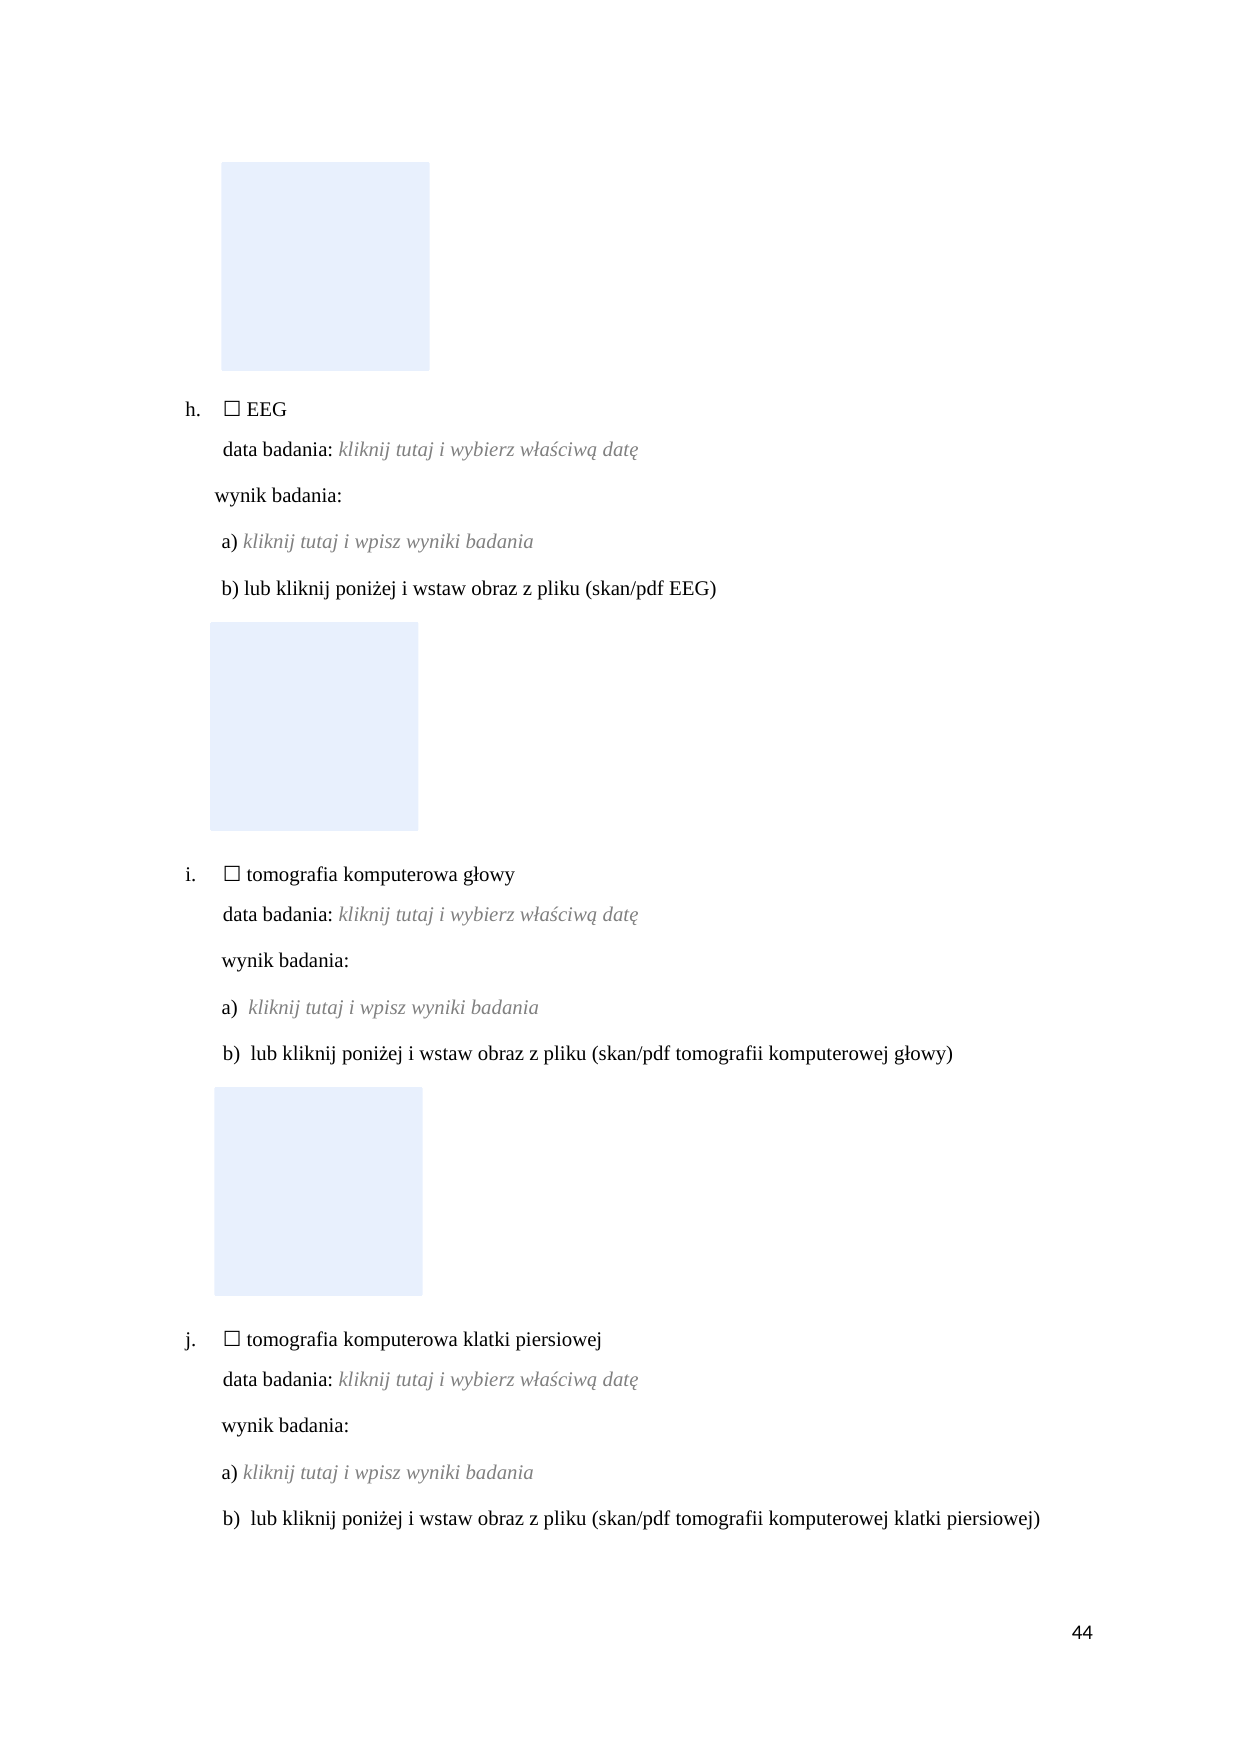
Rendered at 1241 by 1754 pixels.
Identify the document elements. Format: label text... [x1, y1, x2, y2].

text a) [193, 994, 1093, 1019]
text b) lub kliknij poniżej i wstaw obraz z pliku (skan/pdf EEG) [193, 576, 1093, 600]
text wynik badania: [193, 483, 1093, 507]
list data badania: kliknij tutaj i wybierz właściwą datę [223, 437, 1093, 461]
picture [210, 622, 419, 831]
list data badania: kliknij tutaj i wybierz właściwą datę [223, 902, 1093, 926]
list EEG [185, 394, 1093, 422]
list data badania: kliknij tutaj i wybierz właściwą datę [223, 1367, 1093, 1391]
text wynik badania: [193, 1413, 1093, 1437]
list tomografia komputerowa głowy [185, 859, 1093, 887]
text a) [193, 1460, 1093, 1484]
list tomografia komputerowa klatki piersiowej [185, 1324, 1093, 1353]
list b) lub kliknij poniżej i wstaw obraz z pliku (skan/pdf tomografii komputerowej głowy) [223, 1041, 1093, 1065]
picture [221, 162, 430, 371]
list b) lub kliknij poniżej i wstaw obraz z pliku (skan/pdf tomografii komputerowej klatki piersiowej) [223, 1506, 1093, 1530]
picture [214, 1087, 423, 1296]
text a) [193, 529, 1093, 553]
text wynik badania: [193, 948, 1093, 972]
